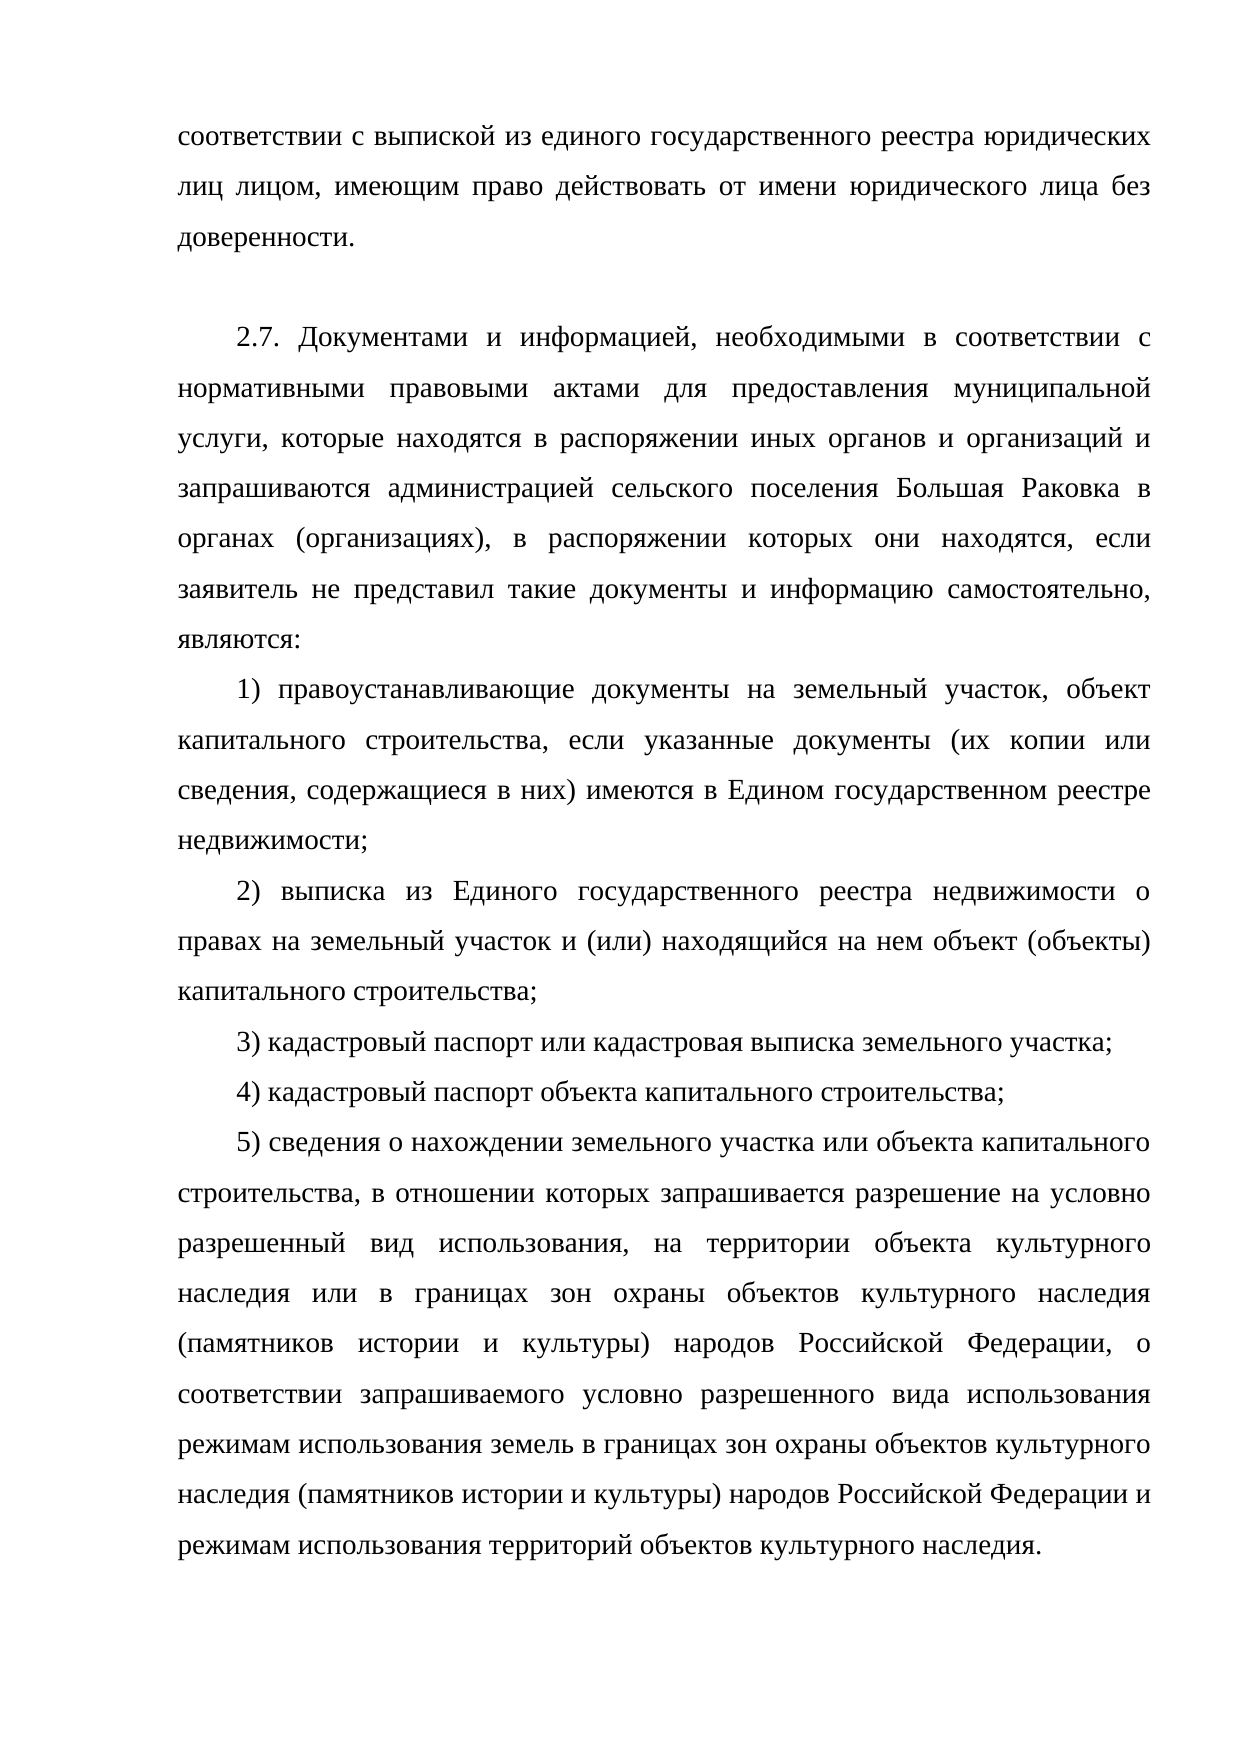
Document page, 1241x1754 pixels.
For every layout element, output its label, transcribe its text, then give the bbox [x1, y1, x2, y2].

text 5) сведения о нахождении земельного участка или объекта капитального строительства, в отношении которых запрашивается разрешение на условно разрешенный вид использования, на территории объекта культурного наследия или в границах зон охраны объектов культурного наследия (памятников истории и культуры) народов Российской Федерации, о соответствии запрашиваемого условно разрешенного вида использования режимам использования земель в границах зон охраны объектов культурного наследия (памятников истории и культуры) народов Российской Федерации и режимам использования территорий объектов культурного наследия. [177, 1124, 1152, 1560]
text 2) выписка из Единого государственного реестра недвижимости о правах на земельный участок и (или) находящийся на нем объект (объекты) капитального строительства; [177, 873, 1152, 1007]
text 1) правоустанавливающие документы на земельный участок, объект капитального строительства, если указанные документы (их копии или сведения, содержащиеся в них) имеются в Едином государственном реестре недвижимости; [177, 672, 1152, 856]
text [177, 118, 1152, 252]
text 2.7. Документами и информацией, необходимыми в соответствии с нормативными правовыми актами для предоставления муниципальной услуги, которые находятся в распоряжении иных органов и организаций и запрашиваются администрацией сельского поселения Большая Раковка в органах (организациях), в распоряжении которых они находятся, если заявитель не представил такие документы и информацию самостоятельно, являются: [177, 319, 1152, 655]
text 3) кадастровый паспорт или кадастровая выписка земельного участка; [177, 1024, 1152, 1057]
text 4) кадастровый паспорт объекта капитального строительства; [177, 1074, 1152, 1108]
